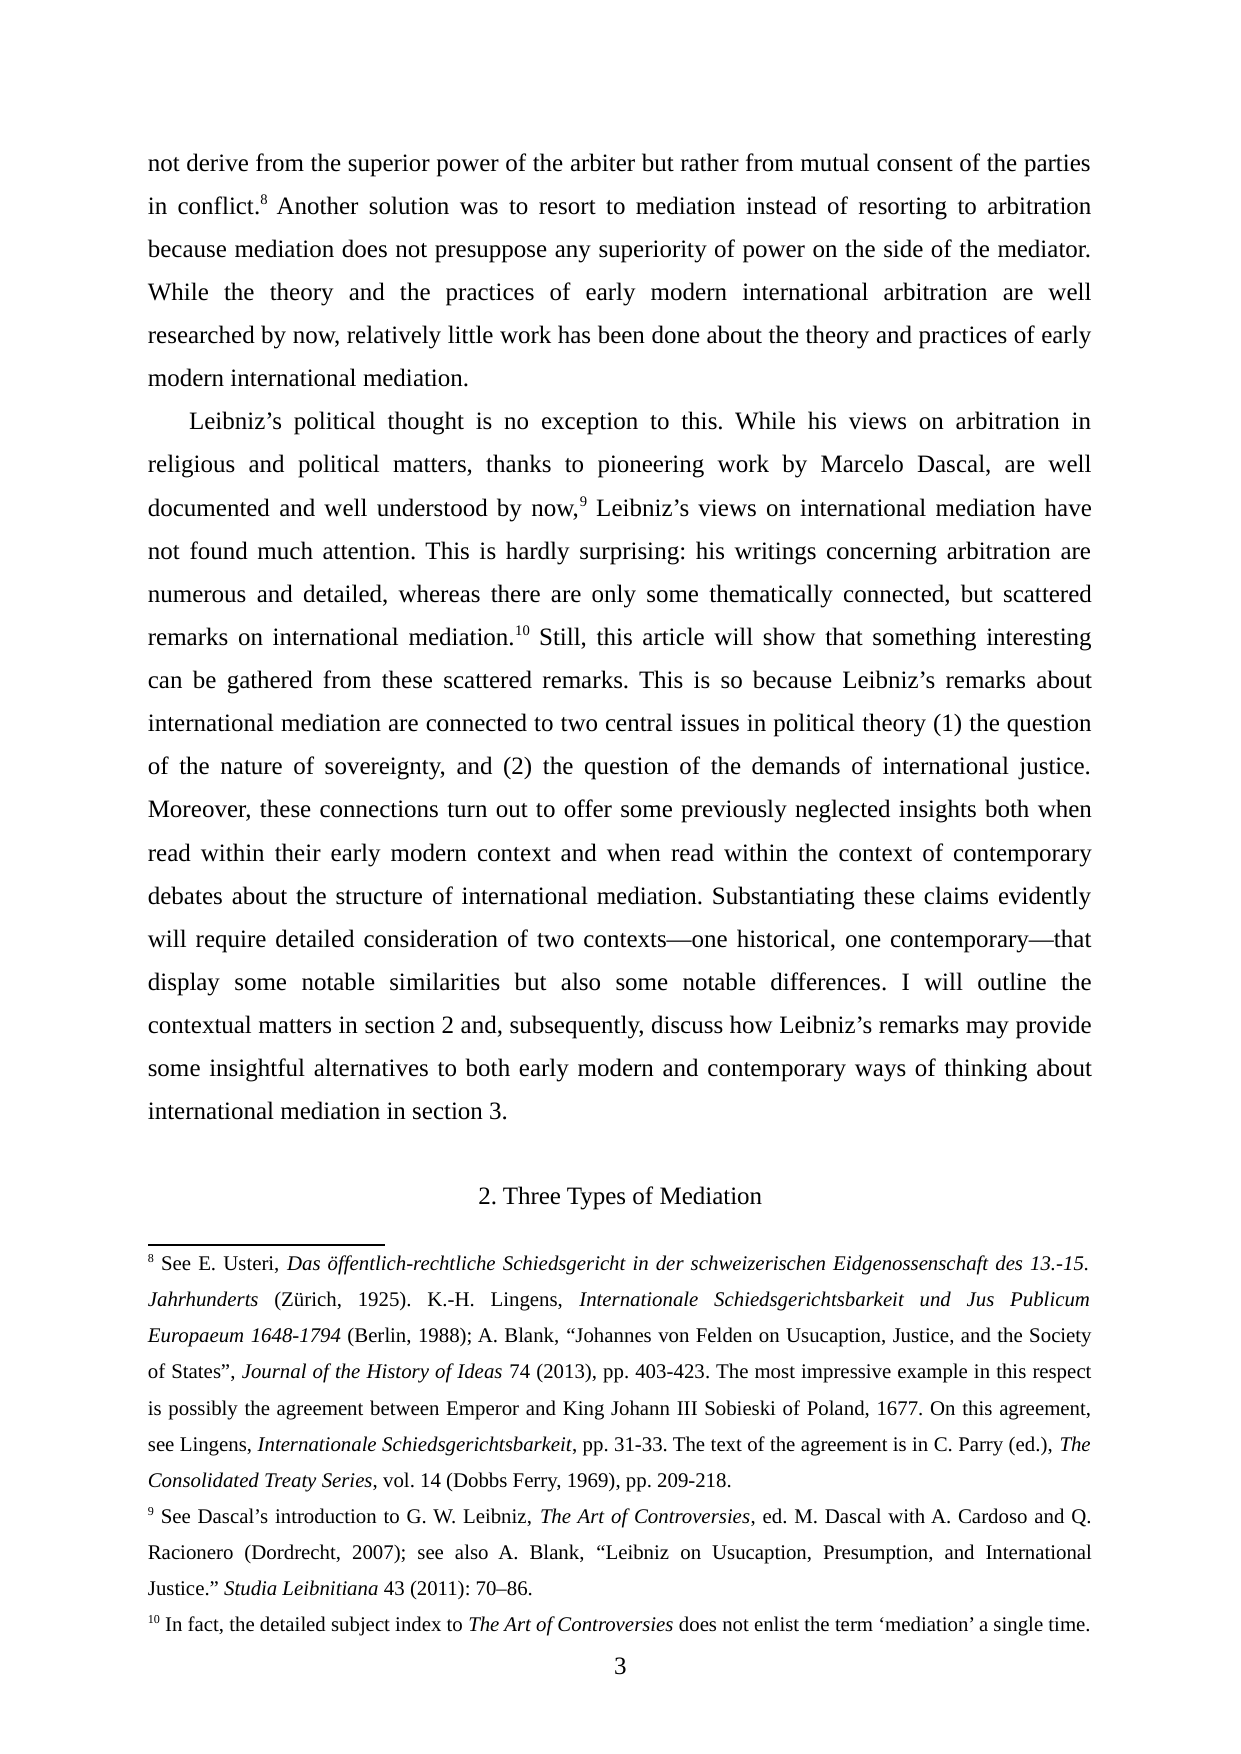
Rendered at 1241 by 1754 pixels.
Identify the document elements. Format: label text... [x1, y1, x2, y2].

title Late Scholastic thinkers such as Francisco de Vitoria, Robert Bellarmin and Francisco Suárez ascribed to secular powers the duty to seek papal arbitration when military conflicts imply a danger to the Christian faith. But during the sixteenth century, the idea of papal arbitration lost much of its influence. Alternatively, Jean Bodin advocated that international arbitration be carried out by a sovereign who is more powerful than the parties of the conflict. Bodin’s more abstract proposal was soon followed by an extensive tract literature advocating that the French take on the role of arbiter, and later that the English monarch also take on the role. By contrast, Hugo Grotius argued that court-like decisions can be binding only when there is a subordination relation between a ruler and his subjects, so that between equally strong powers the decisions of arbiters cannot acquire, for theoretical reasons, the binding force of court decisions. One solution to this problem was a revival of an older type of treaty-based arbitration—a type of arbitration where the binding power of the decision did not derive from the superior power of the arbiter but rather from mutual consent of the parties in conflict. Another solution was to resort to mediation instead of resorting to arbitration because mediation does not presuppose any superiority of power on the side of the mediator. While the theory and the practices of early modern international arbitration are well researched by now, relatively little work has been done about the theory and practices of early modern international mediation. [148, 148, 1093, 392]
title 2. Three Types of Mediation [148, 1181, 1093, 1209]
title Leibniz’s political thought is no exception to this. While his views on arbitration in religious and political matters, thanks to pioneering work by Marcelo Dascal, are well documented and well understood by now, Leibniz’s views on international mediation have not found much attention. This is hardly surprising: his writings concerning arbitration are numerous and detailed, whereas there are only some thematically connected, but scattered remarks on international mediation. Still, this article will show that something interesting can be gathered from these scattered remarks. This is so because Leibniz’s remarks about international mediation are connected to two central issues in political theory (1) the question of the nature of sovereignty, and (2) the question of the demands of international justice. Moreover, these connections turn out to offer some previously neglected insights both when read within their early modern context and when read within the context of contemporary debates about the structure of international mediation. Substantiating these claims evidently will require detailed consideration of two contexts—one historical, one contemporary—that display some notable similarities but also some notable differences. I will outline the contextual matters in section 2 and, subsequently, discuss how Leibniz’s remarks may provide some insightful alternatives to both early modern and contemporary ways of thinking about international mediation in section 3. [148, 406, 1093, 1125]
